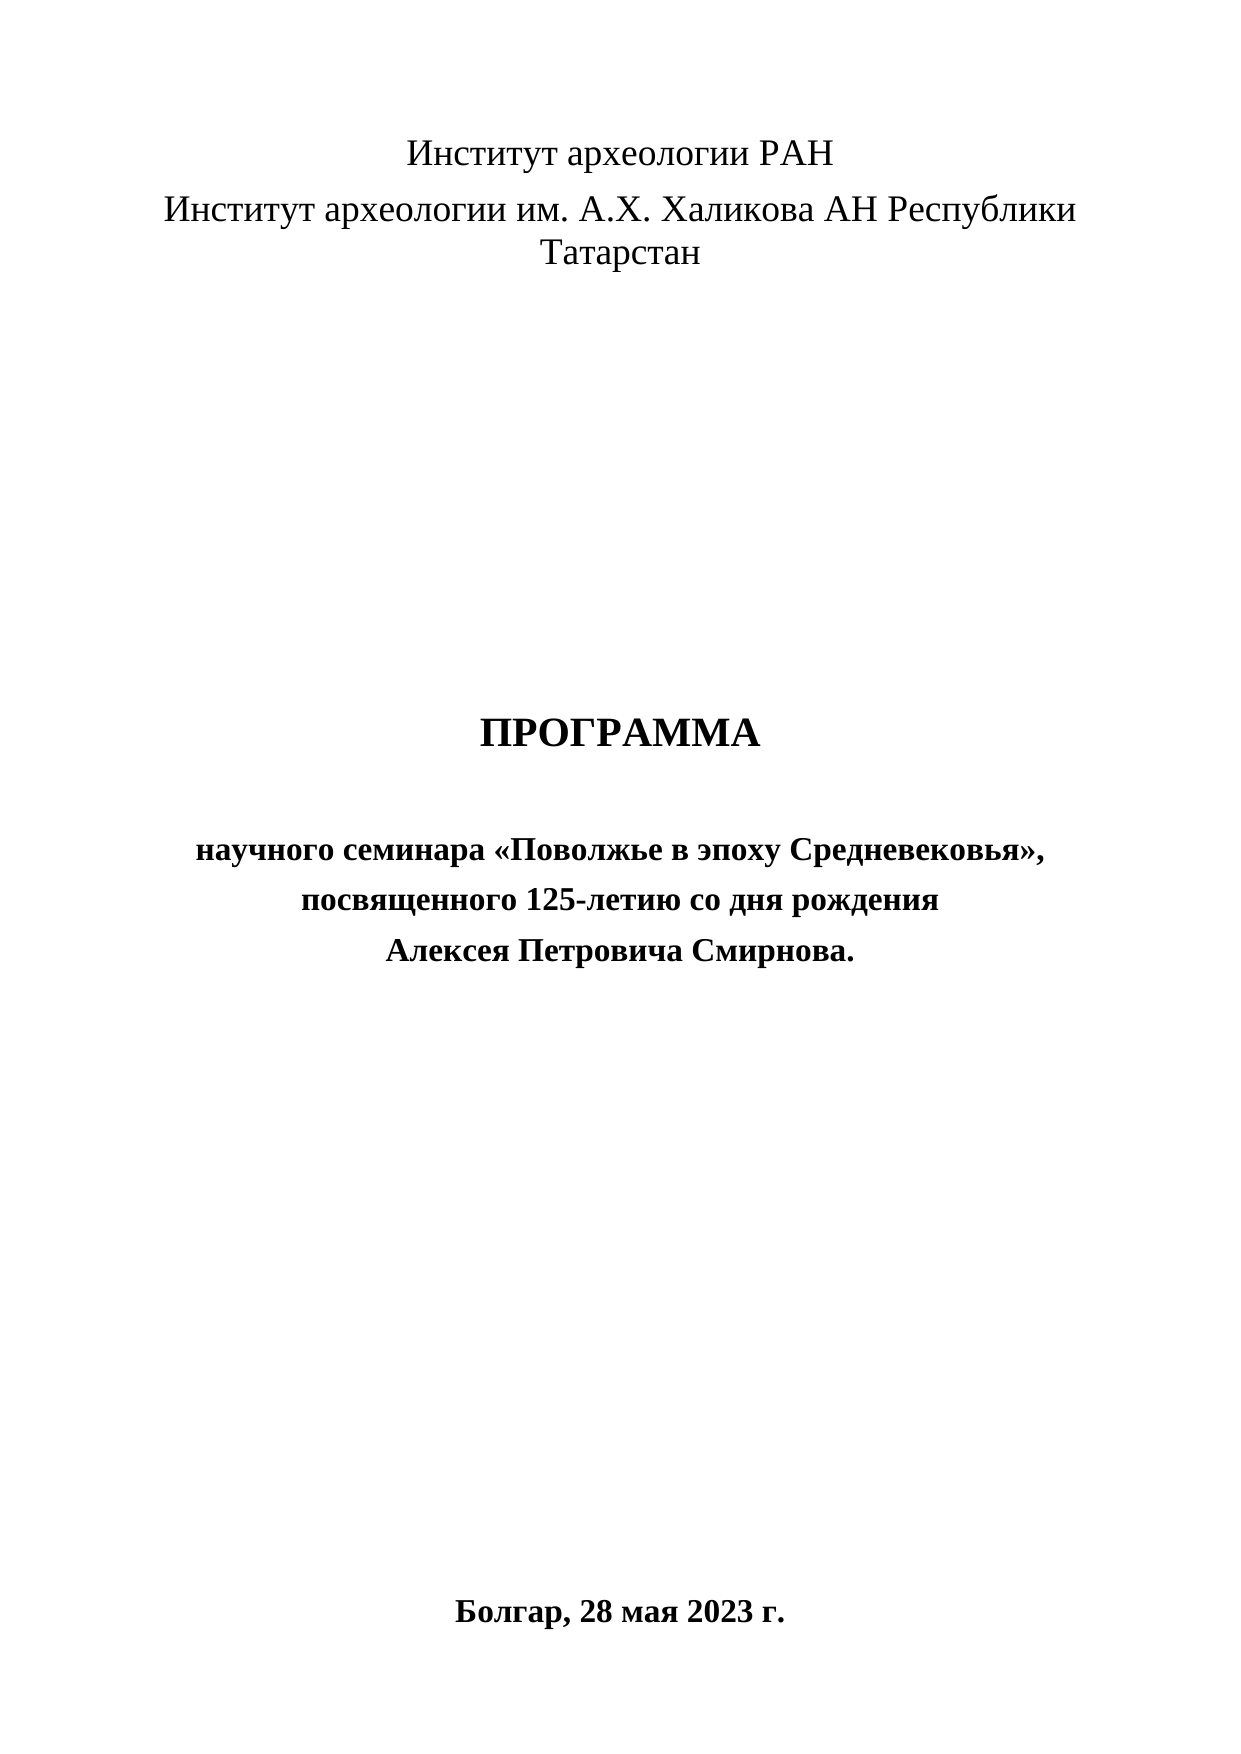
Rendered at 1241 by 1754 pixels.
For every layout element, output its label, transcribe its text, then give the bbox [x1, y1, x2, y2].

text Институт археологии им. А.Х. Халикова АН Республики Татарстан [118, 186, 1122, 272]
text ПРОГРАММА [118, 708, 1122, 756]
text Болгар, 28 мая 2023 г. [118, 1591, 1122, 1629]
text посвященного 125-летию со дня рождения [118, 879, 1122, 918]
text научного семинара «Поволжье в эпоху Средневековья», [118, 829, 1122, 867]
text Алексея Петровича Смирнова. [118, 930, 1122, 969]
text Институт археологии РАН [118, 131, 1122, 174]
